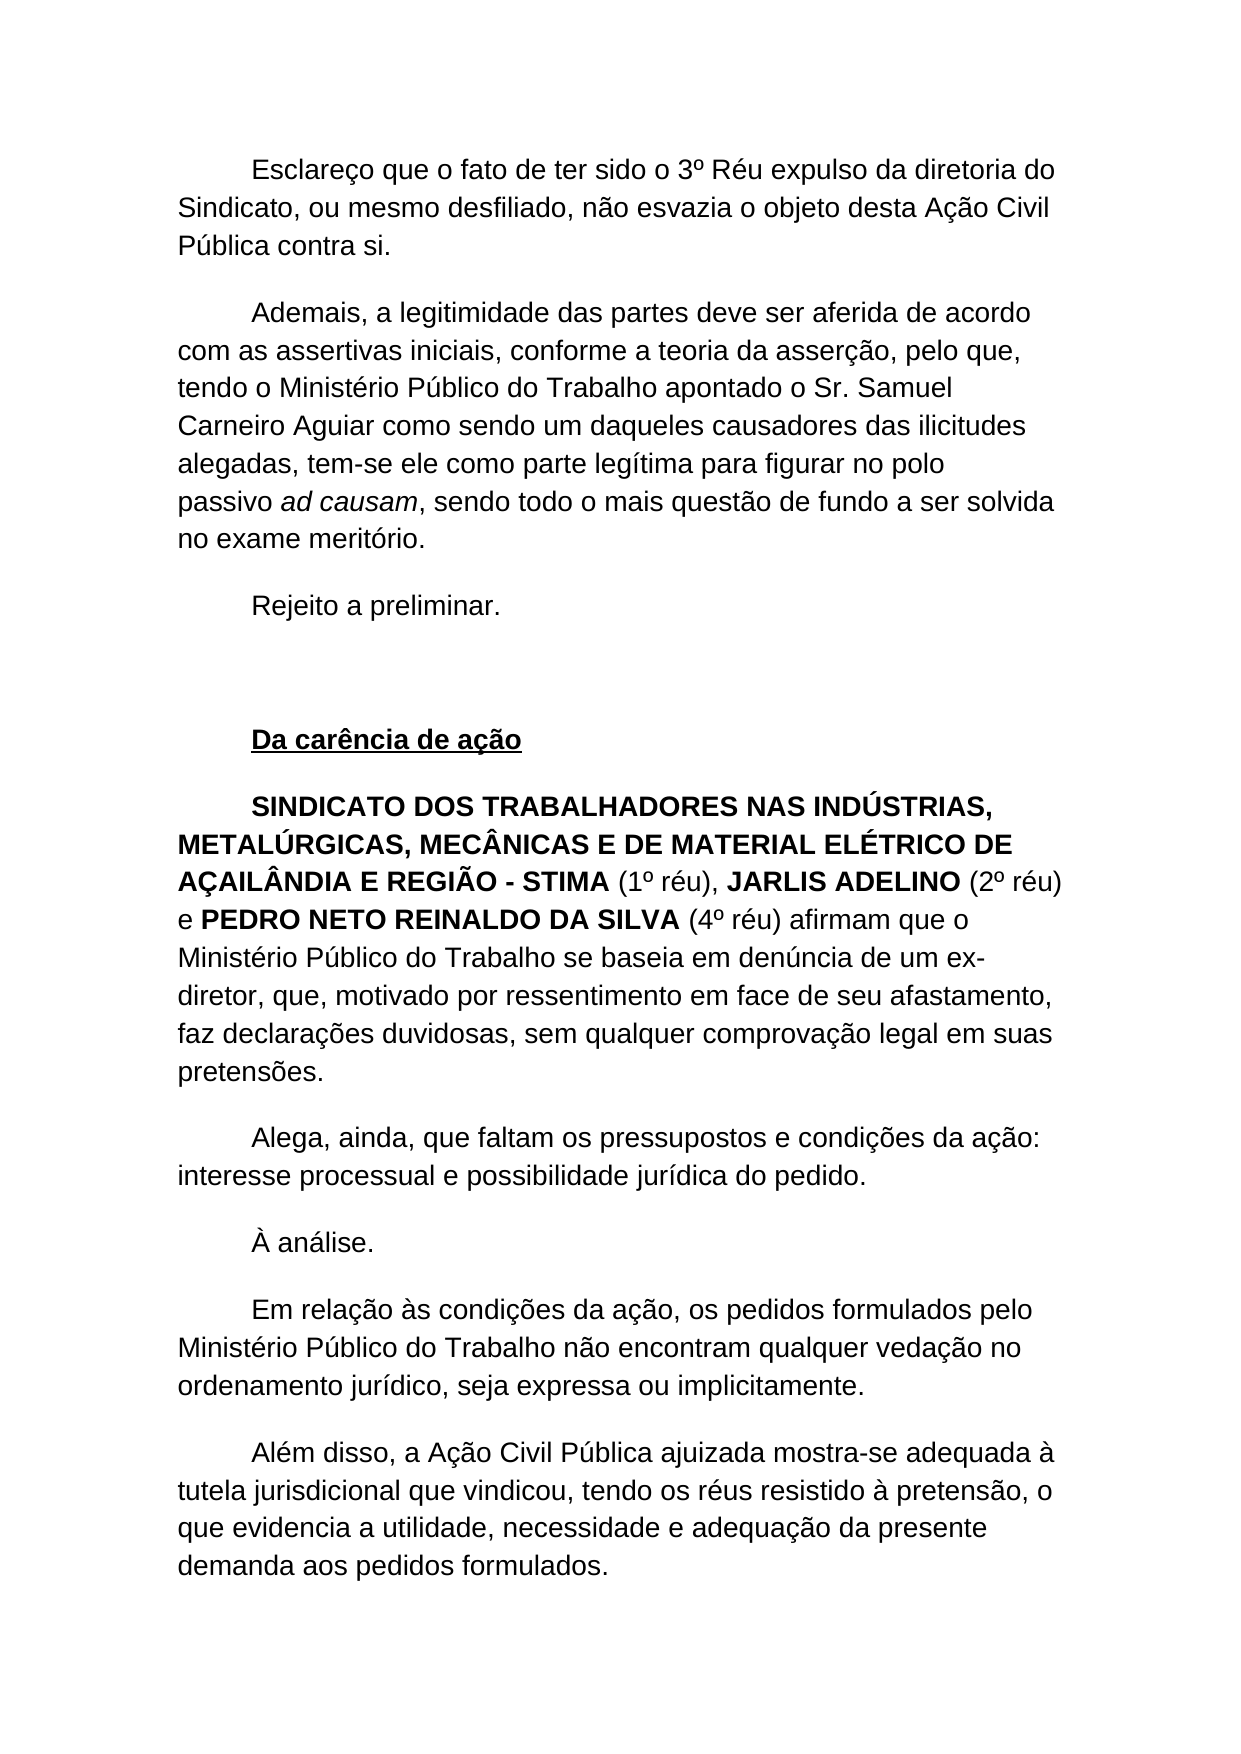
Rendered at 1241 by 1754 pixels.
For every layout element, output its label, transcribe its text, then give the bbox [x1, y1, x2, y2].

text SINDICATO DOS TRABALHADORES NAS INDÚSTRIAS, METALÚRGICAS, MECÂNICAS E DE MATERIAL ELÉTRICO DE AÇAILÂNDIA E REGIÃO - STIMA (1º réu), JARLIS ADELINO (2º réu) e PEDRO NETO REINALDO DA SILVA (4º réu) afirmam que o Ministério Público do Trabalho se baseia em denúncia de um ex-diretor, que, motivado por ressentimento em face de seu afastamento, faz declarações duvidosas, sem qualquer comprovação legal em suas pretensões. [177, 784, 1063, 1087]
text Além disso, a Ação Civil Pública ajuizada mostra-se adequada à tutela jurisdicional que vindicou, tendo os réus resistido à pretensão, o que evidencia a utilidade, necessidade e adequação da presente demanda aos pedidos formulados. [177, 1430, 1063, 1582]
text Em relação às condições da ação, os pedidos formulados pelo Ministério Público do Trabalho não encontram qualquer vedação no ordenamento jurídico, seja expressa ou implicitamente. [177, 1288, 1063, 1401]
text Alega, ainda, que faltam os pressupostos e condições da ação: interesse processual e possibilidade jurídica do pedido. [177, 1116, 1063, 1192]
text Ademais, a legitimidade das partes deve ser aferida de acordo com as assertivas iniciais, conforme a teoria da asserção, pelo que, tendo o Ministério Público do Trabalho apontado o Sr. Samuel Carneiro Aguiar como sendo um daqueles causadores das ilicitudes alegadas, tem-se ele como parte legítima para figurar no polo passivo ad causam, sendo todo o mais questão de fundo a ser solvida no exame meritório. [177, 290, 1063, 555]
text Esclareço que o fato de ter sido o 3º Réu expulso da diretoria do Sindicato, ou mesmo desfiliado, não esvazia o objeto desta Ação Civil Pública contra si. [177, 148, 1063, 261]
text À análise. [177, 1221, 1063, 1259]
text Da carência de ação [177, 717, 1063, 755]
text Rejeito a preliminar. [177, 584, 1063, 622]
